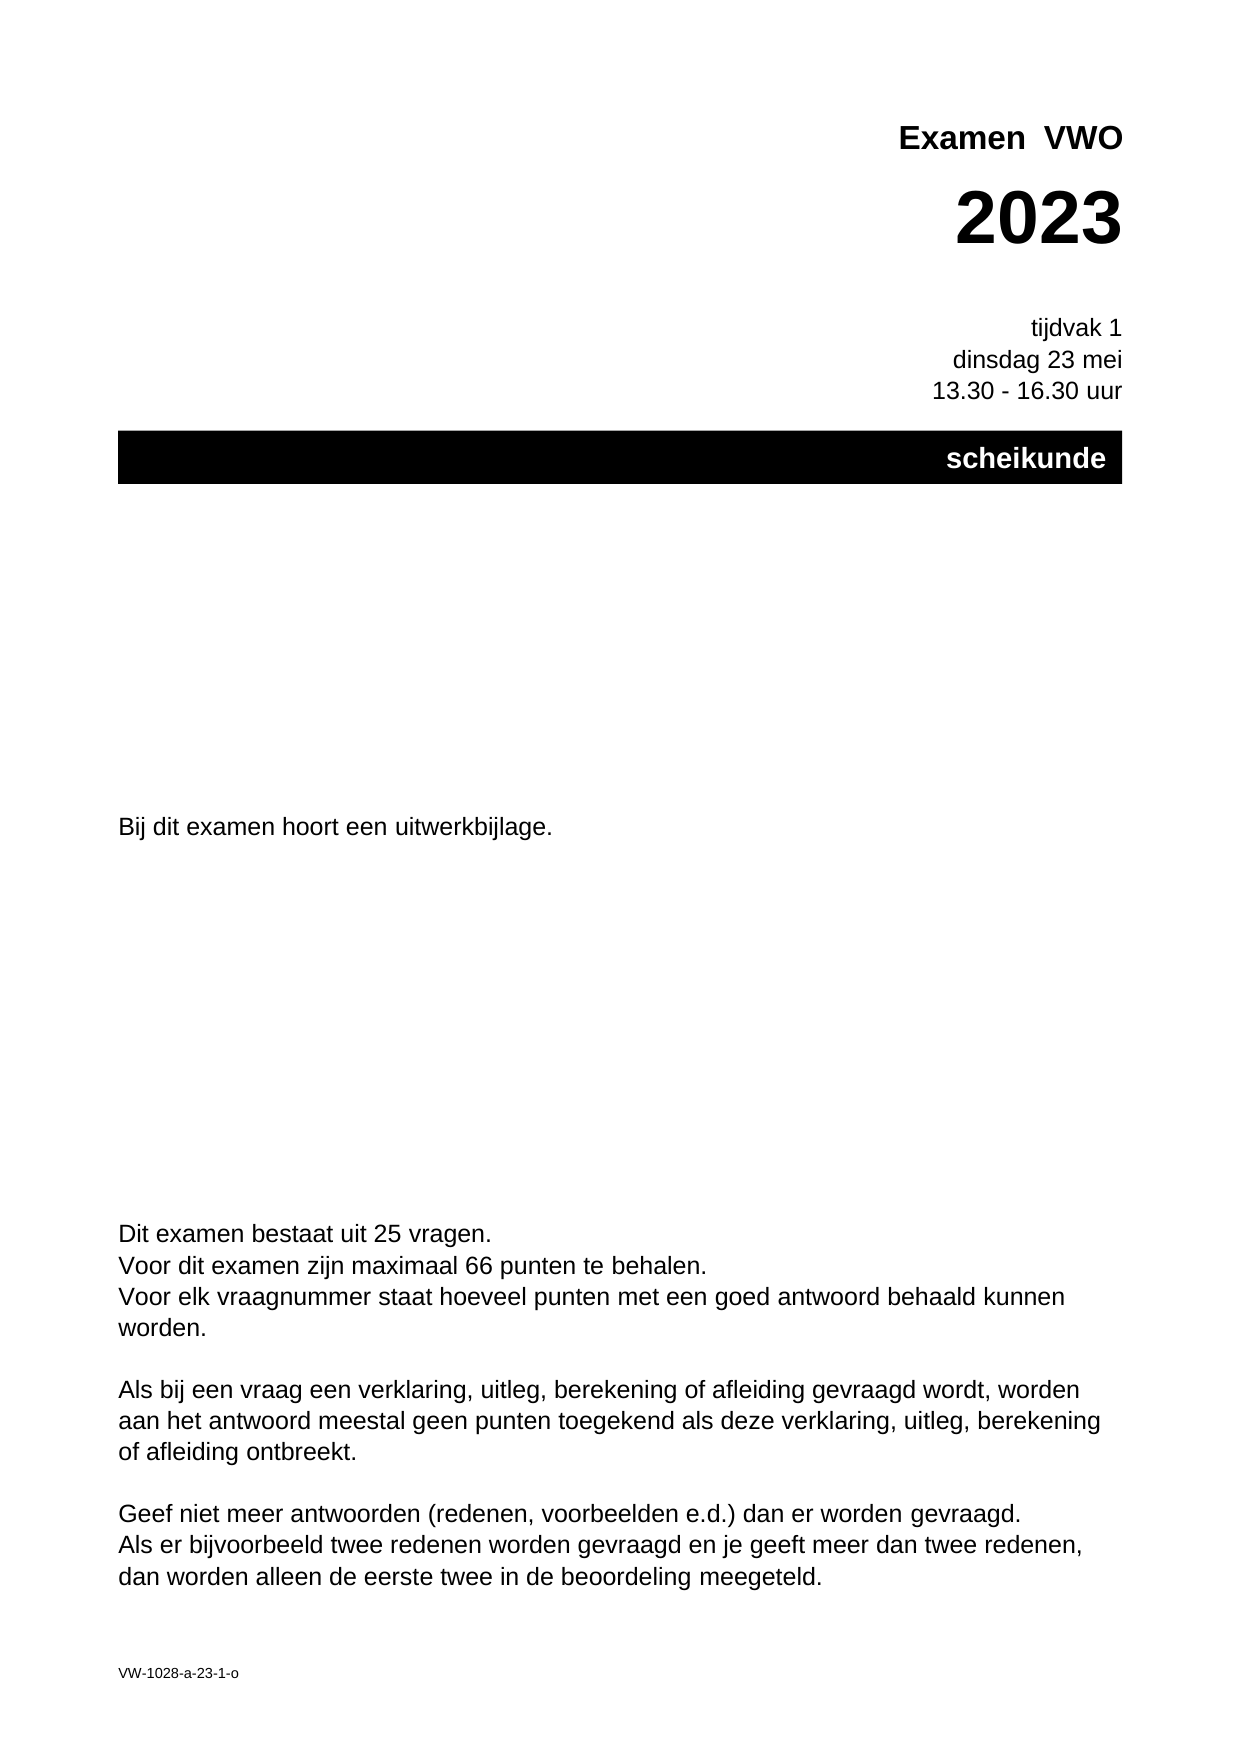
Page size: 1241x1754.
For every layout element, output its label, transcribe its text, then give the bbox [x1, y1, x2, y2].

text tijdvak 1 [106, 313, 1122, 342]
text Als bij een vraag een verklaring, uitleg, berekening of afleiding gevraagd wordt, worden aan het antwoord meestal geen punten toegekend als deze verklaring, uitleg, berekening of afleiding ontbreekt. [118, 1375, 1104, 1466]
text Voor elk vraagnummer staat hoeveel punten met een goed antwoord behaald kunnen worden. [118, 1282, 1134, 1342]
text Bij dit examen hoort een uitwerkbijlage. [118, 812, 1134, 841]
text VW-1028-a-23-1-o [118, 1664, 1134, 1681]
text 13.30 - 16.30 uur [106, 376, 1122, 404]
text Dit examen bestaat uit 25 vragen. [118, 1219, 1134, 1248]
text Examen VWO [106, 118, 1123, 156]
title 2023 [106, 173, 1122, 259]
text Als er bijvoorbeeld twee redenen worden gevraagd en je geeft meer dan twee redenen, dan worden alleen de eerste twee in de beoordeling meegeteld. [118, 1530, 1086, 1590]
text Geef niet meer antwoorden (redenen, voorbeelden e.d.) dan er worden gevraagd. [118, 1499, 1134, 1528]
text dinsdag 23 mei [106, 344, 1122, 373]
text Voor dit examen zijn maximaal 66 punten te behalen. [118, 1251, 1134, 1279]
